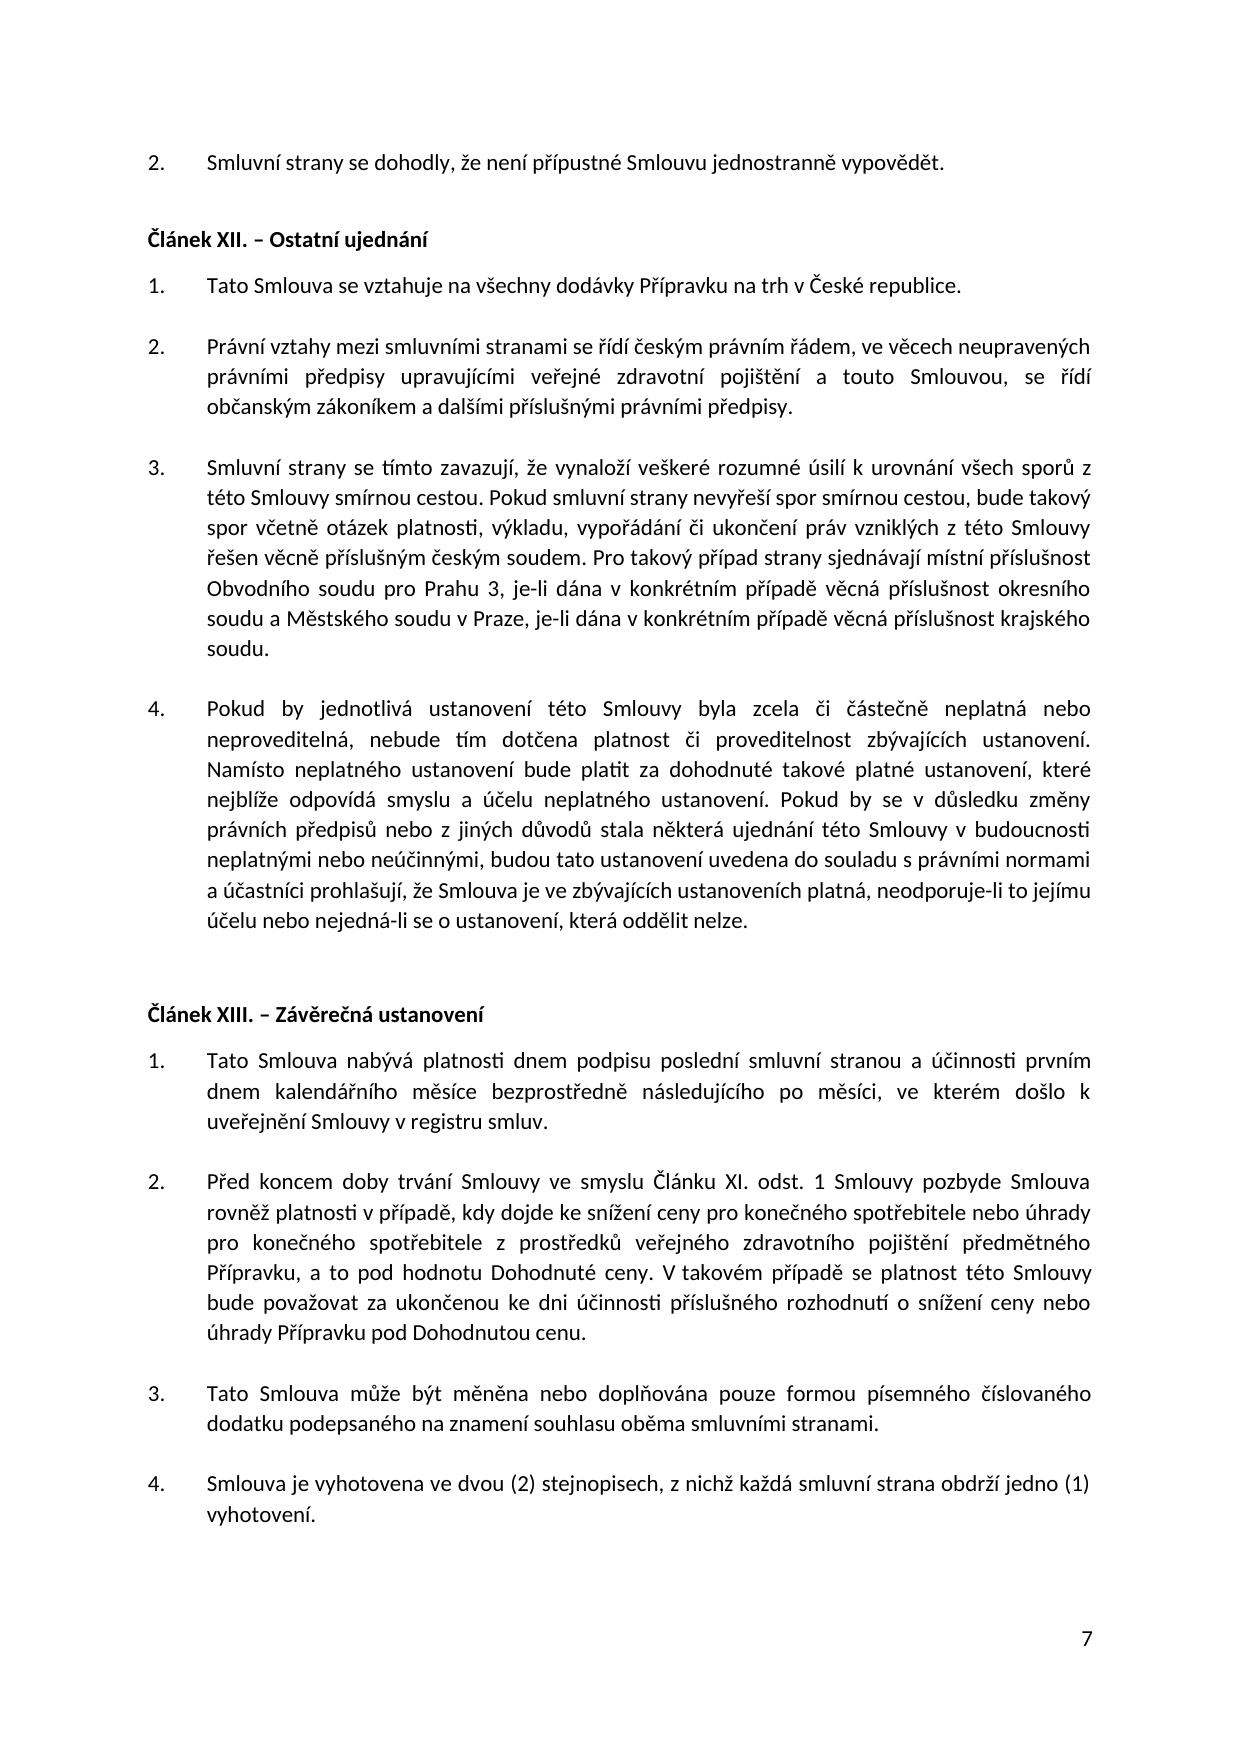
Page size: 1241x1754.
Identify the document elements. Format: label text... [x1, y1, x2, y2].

list Smlouva je vyhotovena ve dvou (2) stejnopisech, z nichž každá smluvní strana obdrží jedno (1) vyhotovení. [148, 1469, 1093, 1528]
text Článek XIII. – Závěrečná ustanovení [148, 1000, 1093, 1028]
list Tato Smlouva se vztahuje na všechny dodávky Přípravku na trh v České republice. [148, 272, 1093, 299]
list Tato Smlouva nabývá platnosti dnem podpisu poslední smluvní stranou a účinnosti prvním dnem kalendářního měsíce bezprostředně následujícího po měsíci, ve kterém došlo k uveřejnění Smlouvy v registru smluv. [148, 1047, 1093, 1135]
list Smluvní strany se tímto zavazují, že vynaloží veškeré rozumné úsilí k urovnání všech sporů z této Smlouvy smírnou cestou. Pokud smluvní strany nevyřeší spor smírnou cestou, bude takový spor včetně otázek platnosti, výkladu, vypořádání či ukončení práv vzniklých z této Smlouvy řešen věcně příslušným českým soudem. Pro takový případ strany sjednávají místní příslušnost Obvodního soudu pro Prahu 3, je-li dána v konkrétním případě věcná příslušnost okresního soudu a Městského soudu v Praze, je-li dána v konkrétním případě věcná příslušnost krajského soudu. [148, 453, 1093, 662]
list Pokud by jednotlivá ustanovení této Smlouvy byla zcela či částečně neplatná nebo neproveditelná, nebude tím dotčena platnost či proveditelnost zbývajících ustanovení. Namísto neplatného ustanovení bude platit za dohodnuté takové platné ustanovení, které nejblíže odpovídá smyslu a účelu neplatného ustanovení. Pokud by se v důsledku změny právních předpisů nebo z jiných důvodů stala některá ujednání této Smlouvy v budoucnosti neplatnými nebo neúčinnými, budou tato ustanovení uvedena do souladu s právními normami a účastníci prohlašují, že Smlouva je ve zbývajících ustanoveních platná, neodporuje-li to jejímu účelu nebo nejedná-li se o ustanovení, která oddělit nelze. [148, 694, 1093, 934]
list Tato Smlouva může být měněna nebo doplňována pouze formou písemného číslovaného dodatku podepsaného na znamení souhlasu oběma smluvními stranami. [148, 1379, 1093, 1437]
list Před koncem doby trvání Smlouvy ve smyslu Článku XI. odst. 1 Smlouvy pozbyde Smlouva rovněž platnosti v případě, kdy dojde ke snížení ceny pro konečného spotřebitele nebo úhrady pro konečného spotřebitele z prostředků veřejného zdravotního pojištění předmětného Přípravku, a to pod hodnotu Dohodnuté ceny. V takovém případě se platnost této Smlouvy bude považovat za ukončenou ke dni účinnosti příslušného rozhodnutí o snížení ceny nebo úhrady Přípravku pod Dohodnutou cenu. [148, 1167, 1093, 1346]
list Smluvní strany se dohodly, že není přípustné Smlouvu jednostranně vypovědět. [148, 148, 1093, 176]
list Právní vztahy mezi smluvními stranami se řídí českým právním řádem, ve věcech neupravených právními předpisy upravujícími veřejné zdravotní pojištění a touto Smlouvou, se řídí občanským zákoníkem a dalšími příslušnými právními předpisy. [148, 332, 1093, 420]
text Článek XII. – Ostatní ujednání [148, 225, 1093, 253]
